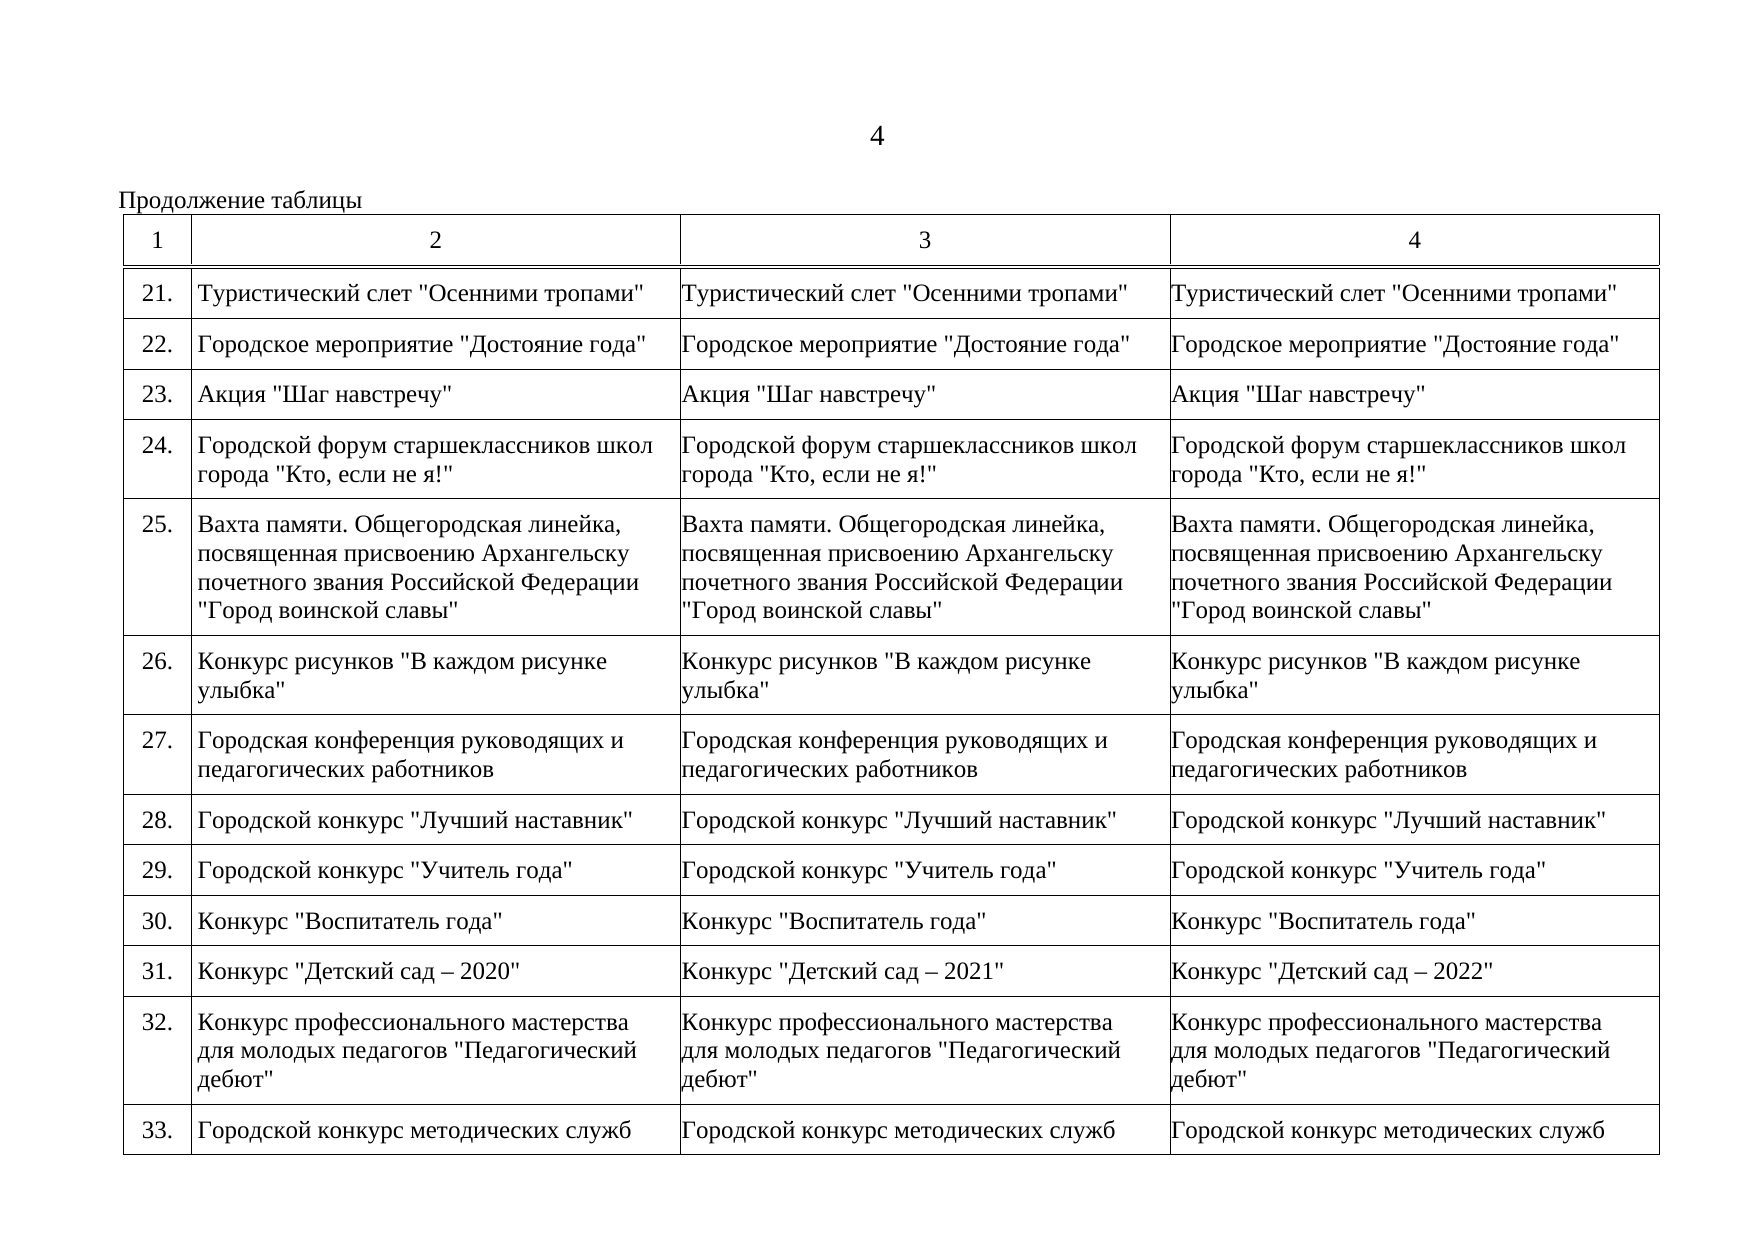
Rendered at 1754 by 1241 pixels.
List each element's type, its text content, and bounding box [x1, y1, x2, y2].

table_cell Городская конференция руководящих и педагогических работников [192, 715, 680, 793]
table_cell Городское мероприятие "Достояние года" [192, 319, 680, 368]
table_cell Городской форум старшеклассников школ города "Кто, если не я!" [192, 420, 680, 498]
table_cell Городской конкурс "Лучший наставник" [681, 795, 1170, 844]
table_cell Акция "Шаг навстречу" [681, 370, 1170, 419]
table_cell 22. [124, 319, 191, 368]
table_cell 25. [124, 499, 191, 635]
table_cell Вахта памяти. Общегородская линейка, посвященная присвоению Архангельску почетного звания Российской Федерации "Город воинской славы" [1171, 499, 1659, 635]
table_cell Городской конкурс "Учитель года" [681, 845, 1170, 894]
table_cell Городской конкурс методических служб [681, 1105, 1170, 1154]
table_cell Конкурс "Воспитатель года" [1171, 896, 1659, 945]
table_cell Городская конференция руководящих и педагогических работников [1171, 715, 1659, 793]
table_cell Городской конкурс "Лучший наставник" [1171, 795, 1659, 844]
table_cell Городской форум старшеклассников школ города "Кто, если не я!" [681, 420, 1170, 498]
table_cell Конкурс профессионального мастерства для молодых педагогов "Педагогический дебют" [1171, 997, 1659, 1104]
table_cell Городской форум старшеклассников школ города "Кто, если не я!" [1171, 420, 1659, 498]
table_cell Конкурс "Воспитатель года" [681, 896, 1170, 945]
table_cell Конкурс "Детский сад – 2020" [192, 946, 680, 996]
table_cell 28. [124, 795, 191, 844]
table_cell Городское мероприятие "Достояние года" [1171, 319, 1659, 368]
table_cell Конкурс профессионального мастерства для молодых педагогов "Педагогический дебют" [192, 997, 680, 1104]
table_cell Городской конкурс "Учитель года" [1171, 845, 1659, 894]
table_cell Туристический слет "Осенними тропами" [192, 269, 680, 318]
table_cell 26. [124, 636, 191, 714]
table_cell 21. [124, 269, 191, 318]
table_cell 33. [124, 1105, 191, 1154]
table_cell 29. [124, 845, 191, 894]
table_cell Городской конкурс "Учитель года" [192, 845, 680, 894]
table_cell 30. [124, 896, 191, 945]
table_cell Вахта памяти. Общегородская линейка, посвященная присвоению Архангельску почетного звания Российской Федерации "Город воинской славы" [192, 499, 680, 635]
table_cell Конкурс "Детский сад – 2021" [681, 946, 1170, 996]
table_cell Городской конкурс "Лучший наставник" [192, 795, 680, 844]
table_cell Конкурс рисунков "В каждом рисунке улыбка" [681, 636, 1170, 714]
table_cell 31. [124, 946, 191, 996]
table_cell 27. [124, 715, 191, 793]
table_cell Конкурс профессионального мастерства для молодых педагогов "Педагогический дебют" [681, 997, 1170, 1104]
table_cell 24. [124, 420, 191, 498]
table_cell Конкурс рисунков "В каждом рисунке улыбка" [192, 636, 680, 714]
table_cell Конкурс рисунков "В каждом рисунке улыбка" [1171, 636, 1659, 714]
table_cell Городское мероприятие "Достояние года" [681, 319, 1170, 368]
table_cell 32. [124, 997, 191, 1104]
table_cell Туристический слет "Осенними тропами" [681, 269, 1170, 318]
table_cell Городской конкурс методических служб [1171, 1105, 1659, 1154]
table_cell Туристический слет "Осенними тропами" [1171, 269, 1659, 318]
table_cell Акция "Шаг навстречу" [1171, 370, 1659, 419]
table_cell Вахта памяти. Общегородская линейка, посвященная присвоению Архангельску почетного звания Российской Федерации "Город воинской славы" [681, 499, 1170, 635]
table_cell Городской конкурс методических служб [192, 1105, 680, 1154]
table_cell Городская конференция руководящих и педагогических работников [681, 715, 1170, 793]
table_cell Конкурс "Воспитатель года" [192, 896, 680, 945]
table_cell 23. [124, 370, 191, 419]
table_cell Конкурс "Детский сад – 2022" [1171, 946, 1659, 996]
table_cell Акция "Шаг навстречу" [192, 370, 680, 419]
